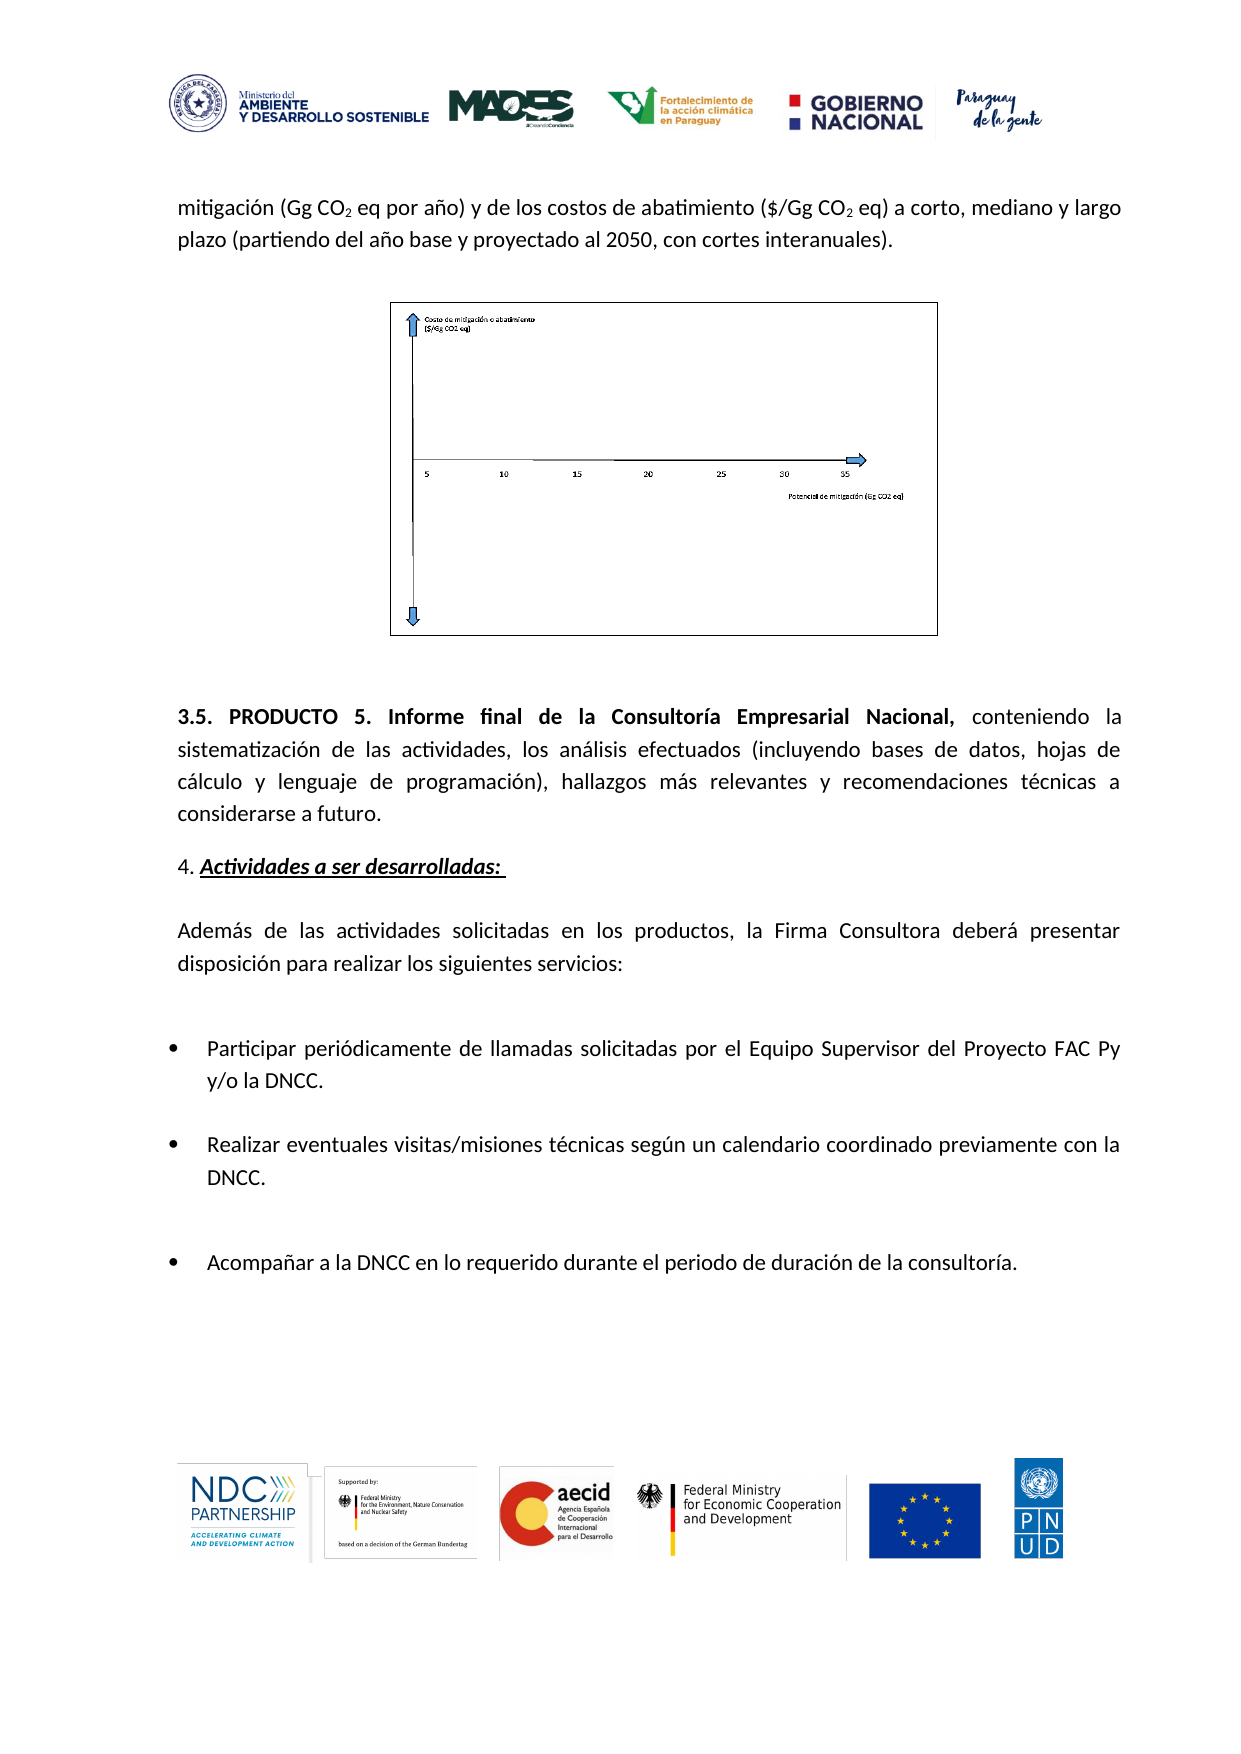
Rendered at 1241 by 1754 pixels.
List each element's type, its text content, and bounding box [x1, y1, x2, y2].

list Participar periódicamente de llamadas solicitadas por el Equipo Supervisor del Proyecto FAC Py y/o la DNCC. [169, 1034, 1122, 1094]
text 4. Actividades a ser desarrolladas: [177, 852, 1132, 880]
picture [177, 1458, 1063, 1563]
text 3.5. PRODUCTO 5. Informe final de la Consultoría Empresarial Nacional, conteniendo la sistematización de las actividades, los análisis efectuados (incluyendo bases de datos, hojas de cálculo y lenguaje de programación), hallazgos más relevantes y recomendaciones técnicas a considerarse a futuro. [177, 702, 1122, 827]
picture [161, 62, 1047, 153]
list Acompañar a la DNCC en lo requerido durante el periodo de duración de la consultoría. [169, 1248, 1122, 1276]
list Realizar eventuales visitas/misiones técnicas según un calendario coordinado previamente con la DNCC. [169, 1130, 1122, 1191]
picture [391, 303, 937, 635]
text Además de las actividades solicitadas en los productos, la Firma Consultora deberá presentar disposición para realizar los siguientes servicios: [177, 916, 1122, 977]
